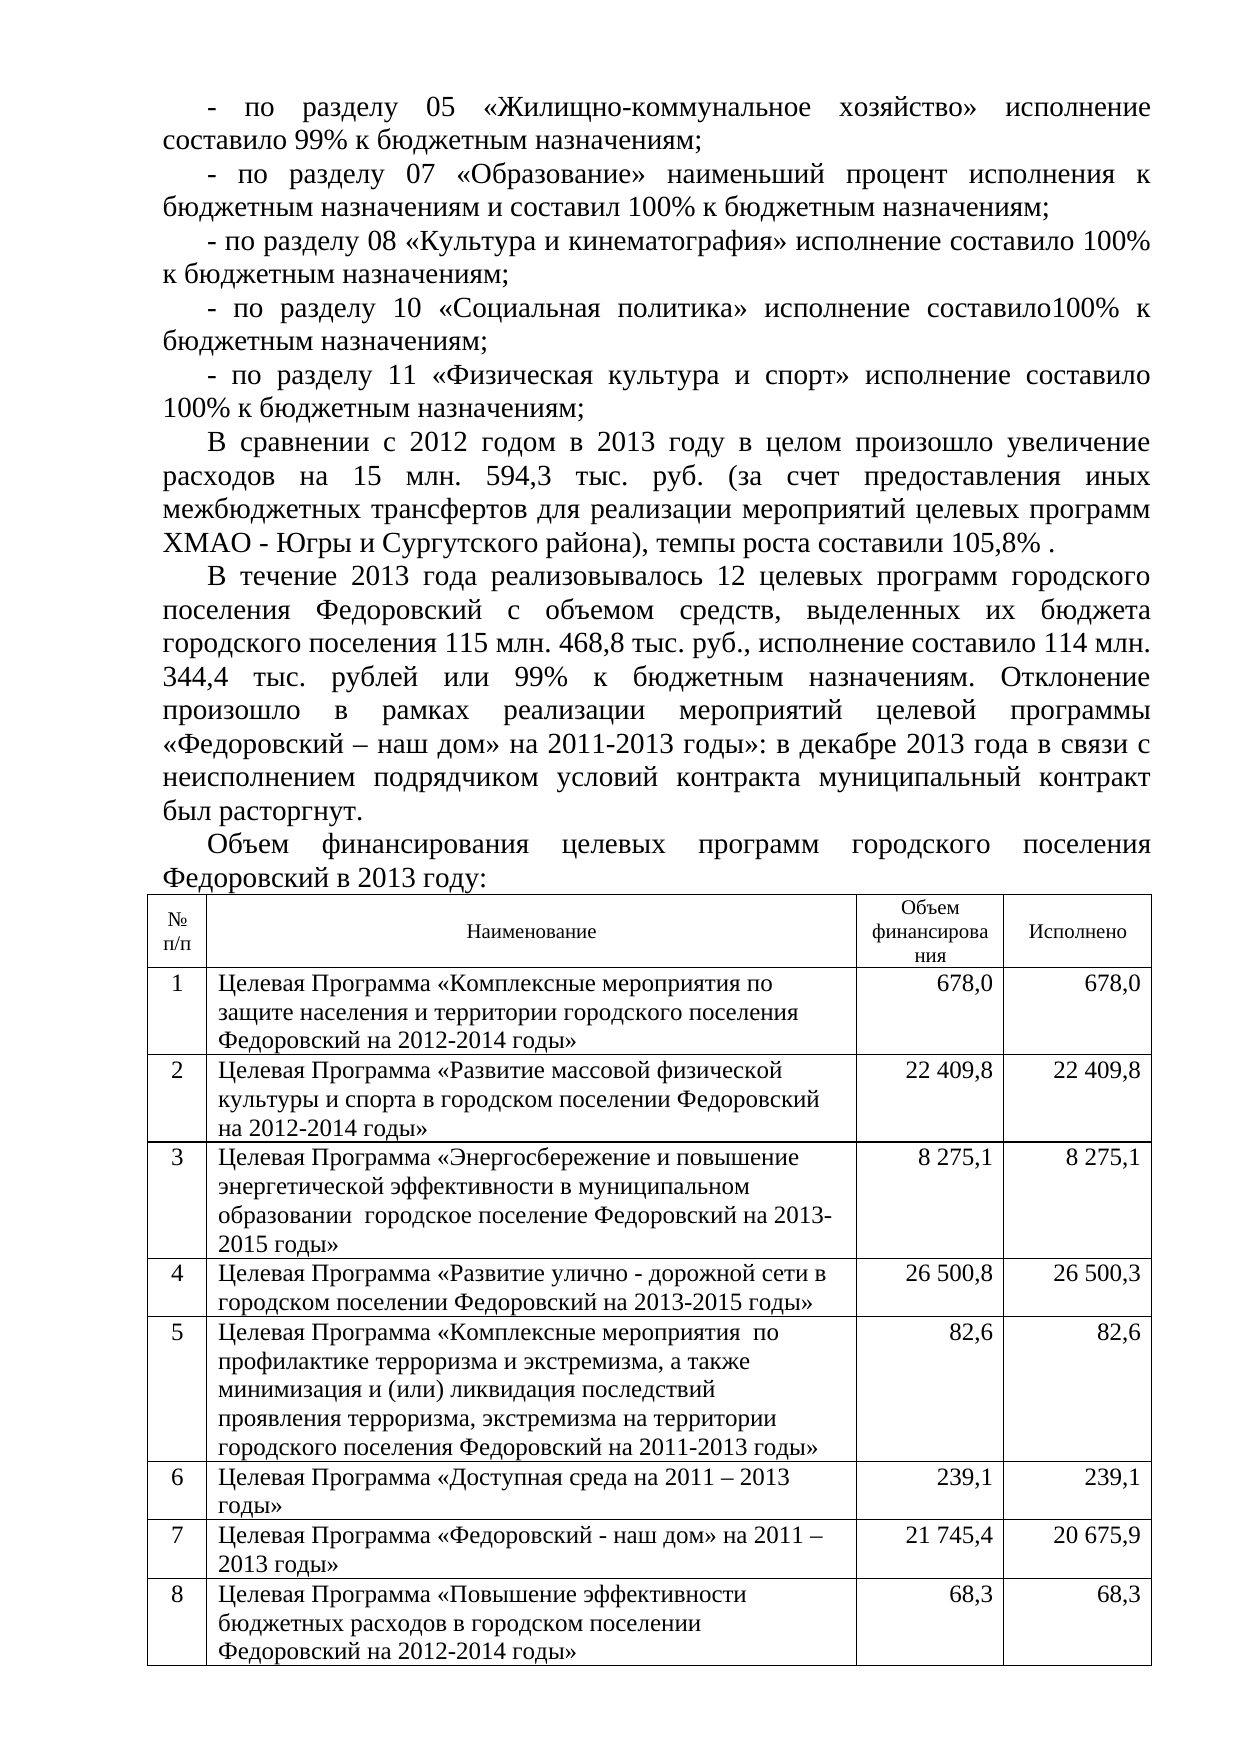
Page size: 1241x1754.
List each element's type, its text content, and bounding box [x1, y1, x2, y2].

table_cell 82,6 [1004, 1317, 1151, 1461]
table_header Исполнено [1004, 895, 1151, 967]
table_cell 26 500,8 [857, 1259, 1003, 1316]
table_cell 68,3 [857, 1579, 1003, 1665]
table_header Объем финансирования [857, 895, 1003, 967]
table_cell 8 275,1 [857, 1143, 1003, 1257]
table_cell Целевая Программа «Энергосбережение и повышение энергетической эффективности в муниципальном образовании городское поселение Федоровский на 2013-2015 годы» [207, 1143, 856, 1257]
table_cell 8 275,1 [1004, 1143, 1151, 1257]
text - по разделу 11 «Физическая культура и спорт» исполнение составило 100% к бюджетным назначениям; [162, 357, 1152, 424]
table_cell 82,6 [857, 1317, 1003, 1461]
table_cell 3 [148, 1143, 206, 1257]
text - по разделу 07 «Образование» наименьший процент исполнения к бюджетным назначениям и составил 100% к бюджетным назначениям; [162, 156, 1152, 223]
table_cell 20 675,9 [1004, 1520, 1151, 1578]
table_cell 21 745,4 [857, 1520, 1003, 1578]
table_cell Целевая Программа «Комплексные мероприятия по защите населения и территории городского поселения Федоровский на 2012-2014 годы» [207, 968, 856, 1054]
text В сравнении с 2012 годом в 2013 году в целом произошло увеличение расходов на 15 млн. 594,3 тыс. руб. (за счет предоставления иных межбюджетных трансфертов для реализации мероприятий целевых программ ХМАО - Югры и Сургутского района), темпы роста составили 105,8% . [162, 424, 1152, 558]
table_cell Целевая Программа «Развитие улично - дорожной сети в городском поселении Федоровский на 2013-2015 годы» [207, 1259, 856, 1316]
table_cell 4 [148, 1259, 206, 1316]
table_cell 7 [148, 1520, 206, 1578]
table_cell 22 409,8 [1004, 1055, 1151, 1141]
table_cell Целевая Программа «Развитие массовой физической культуры и спорта в городском поселении Федоровский на 2012-2014 годы» [207, 1055, 856, 1141]
table_cell 678,0 [1004, 968, 1151, 1054]
table_cell 8 [148, 1579, 206, 1665]
text Объем финансирования целевых программ городского поселения Федоровский в 2013 году: [162, 827, 1152, 894]
table_cell 5 [148, 1317, 206, 1461]
table_cell Целевая Программа «Доступная среда на 2011 – 2013 годы» [207, 1462, 856, 1519]
table_cell 239,1 [1004, 1462, 1151, 1519]
table_cell 2 [148, 1055, 206, 1141]
table_cell 678,0 [857, 968, 1003, 1054]
table_cell Целевая Программа «Повышение эффективности бюджетных расходов в городском поселении Федоровский на 2012-2014 годы» [207, 1579, 856, 1665]
table_header Наименование [207, 895, 856, 967]
table_cell 26 500,3 [1004, 1259, 1151, 1316]
text - по разделу 08 «Культура и кинематография» исполнение составило 100% к бюджетным назначениям; [162, 223, 1152, 290]
table_cell 1 [148, 968, 206, 1054]
table_cell 22 409,8 [857, 1055, 1003, 1141]
text - по разделу 10 «Социальная политика» исполнение составило100% к бюджетным назначениям; [162, 290, 1152, 357]
table_cell 239,1 [857, 1462, 1003, 1519]
table_cell 68,3 [1004, 1579, 1151, 1665]
table_cell Целевая Программа «Комплексные мероприятия по профилактике терроризма и экстремизма, а также минимизация и (или) ликвидация последствий проявления терроризма, экстремизма на территории городского поселения Федоровский на 2011-2013 годы» [207, 1317, 856, 1461]
text В течение 2013 года реализовывалось 12 целевых программ городского поселения Федоровский с объемом средств, выделенных их бюджета городского поселения 115 млн. 468,8 тыс. руб., исполнение составило 114 млн. 344,4 тыс. рублей или 99% к бюджетным назначениям. Отклонение произошло в рамках реализации мероприятий целевой программы «Федоровский – наш дом» на 2011-2013 годы»: в декабре 2013 года в связи с неисполнением подрядчиком условий контракта муниципальный контракт был расторгнут. [162, 558, 1152, 827]
table_cell Целевая Программа «Федоровский - наш дом» на 2011 – 2013 годы» [207, 1520, 856, 1578]
table_header № п/п [148, 895, 206, 967]
table_cell 6 [148, 1462, 206, 1519]
text - по разделу 05 «Жилищно-коммунальное хозяйство» исполнение составило 99% к бюджетным назначениям; [162, 89, 1152, 156]
